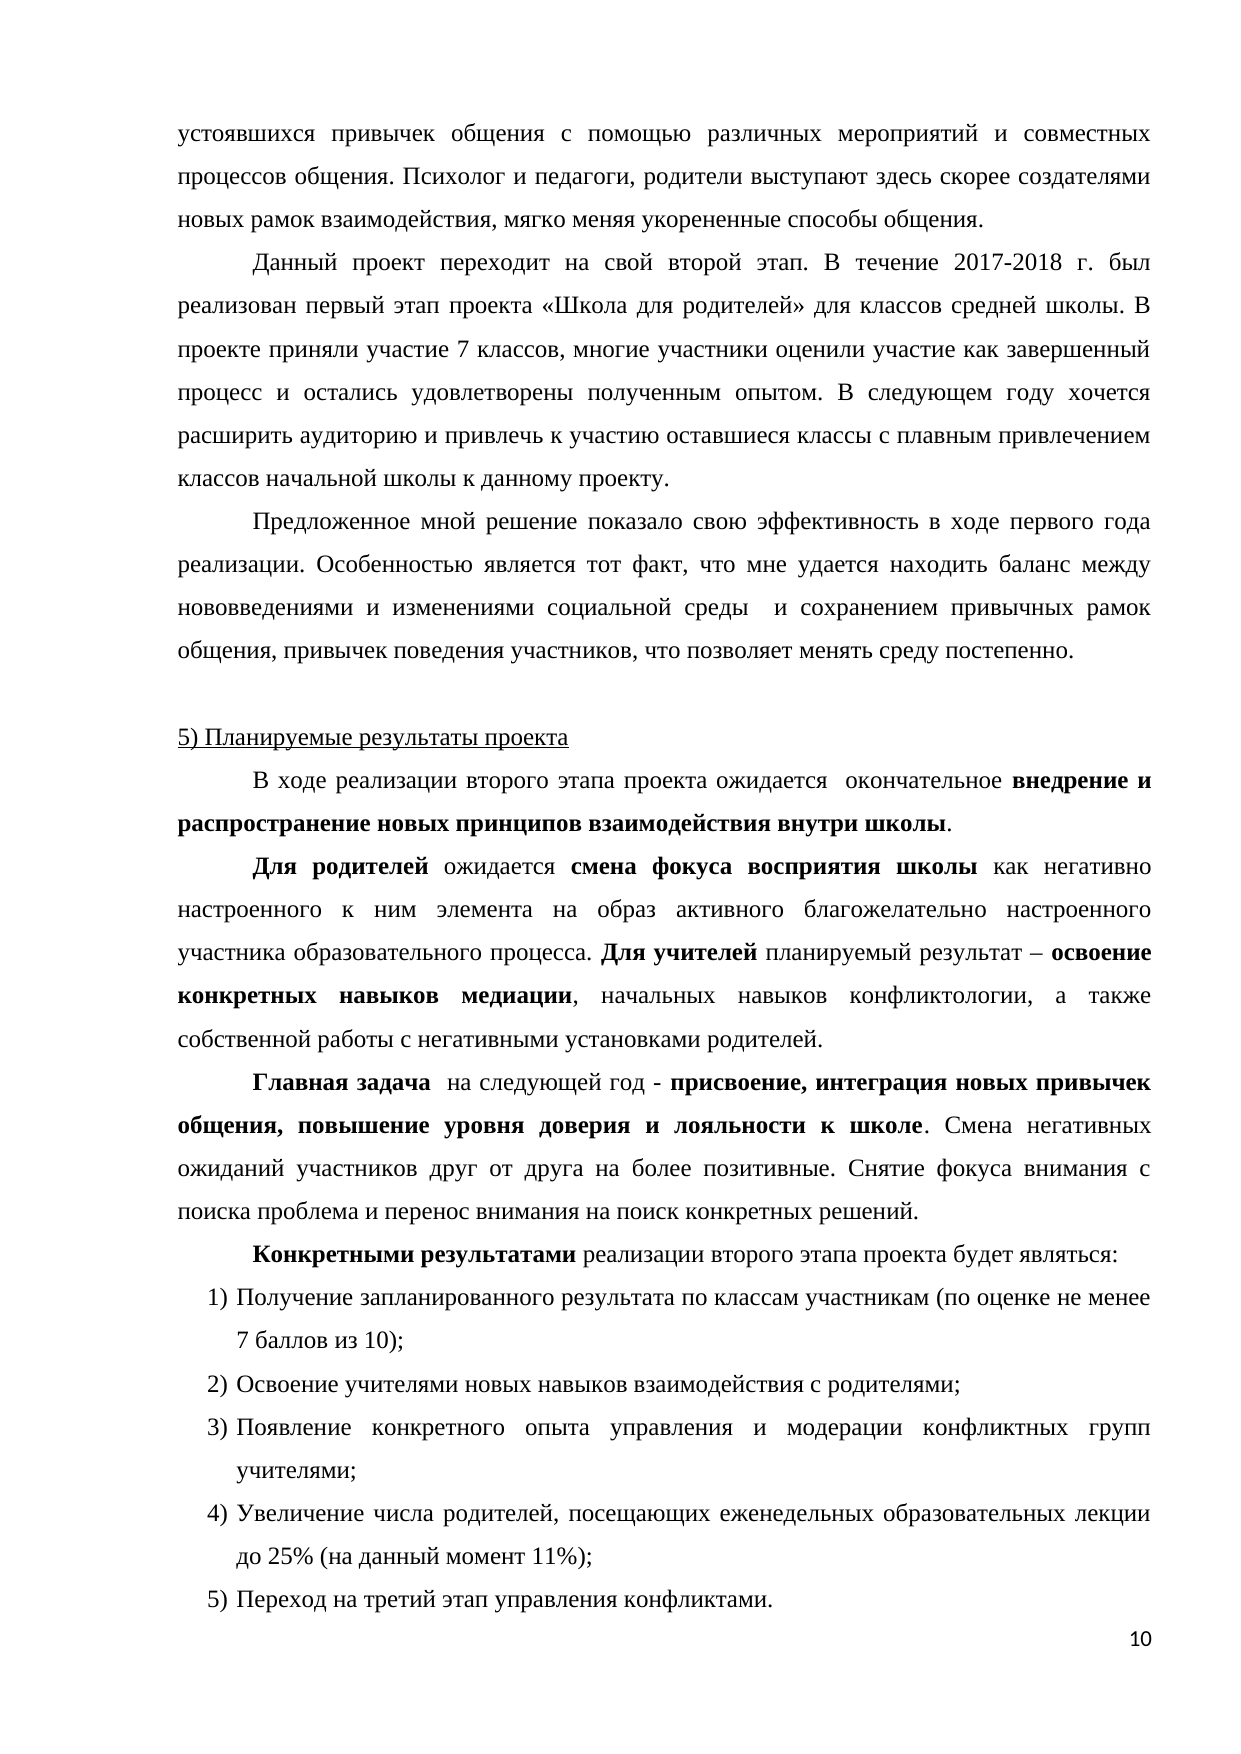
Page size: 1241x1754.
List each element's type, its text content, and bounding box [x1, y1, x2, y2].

text 5) Планируемые результаты проекта [177, 722, 1152, 751]
text Предложенное мной решение показало свою эффективность в ходе первого года реализации. Особенностью является тот факт, что мне удается находить баланс между нововведениями и изменениями социальной среды и сохранением привычных рамок общения, привычек поведения участников, что позволяет менять среду постепенно. [177, 506, 1152, 664]
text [177, 118, 1152, 233]
list Переход на третий этап управления конфликтами. [207, 1584, 1152, 1613]
text Конкретными результатами реализации второго этапа проекта будет являться: [177, 1239, 1152, 1268]
list Увеличение числа родителей, посещающих еженедельных образовательных лекции до 25% (на данный момент 11%); [207, 1498, 1152, 1570]
text Для родителей ожидается смена фокуса восприятия школы как негативно настроенного к ним элемента на образ активного благожелательно настроенного участника образовательного процесса. Для учителей планируемый результат – освоение конкретных навыков медиации, начальных навыков конфликтологии, а также собственной работы с негативными установками родителей. [177, 851, 1152, 1052]
list Освоение учителями новых навыков взаимодействия с родителями; [207, 1369, 1152, 1397]
text Данный проект переходит на свой второй этап. В течение 2017-2018 г. был реализован первый этап проекта «Школа для родителей» для классов средней школы. В проекте приняли участие 7 классов, многие участники оценили участие как завершенный процесс и остались удовлетворены полученным опытом. В следующем году хочется расширить аудиторию и привлечь к участию оставшиеся классы с плавным привлечением классов начальной школы к данному проекту. [177, 247, 1152, 492]
list Появление конкретного опыта управления и модерации конфликтных групп учителями; [207, 1412, 1152, 1484]
text Главная задача на следующей год - присвоение, интеграция новых привычек общения, повышение уровня доверия и лояльности к школе. Смена негативных ожиданий участников друг от друга на более позитивные. Снятие фокуса внимания с поиска проблема и перенос внимания на поиск конкретных решений. [177, 1067, 1152, 1225]
list Получение запланированного результата по классам участникам (по оценке не менее 7 баллов из 10); [207, 1282, 1152, 1354]
text В ходе реализации второго этапа проекта ожидается окончательное внедрение и распространение новых принципов взаимодействия внутри школы. [177, 765, 1152, 837]
